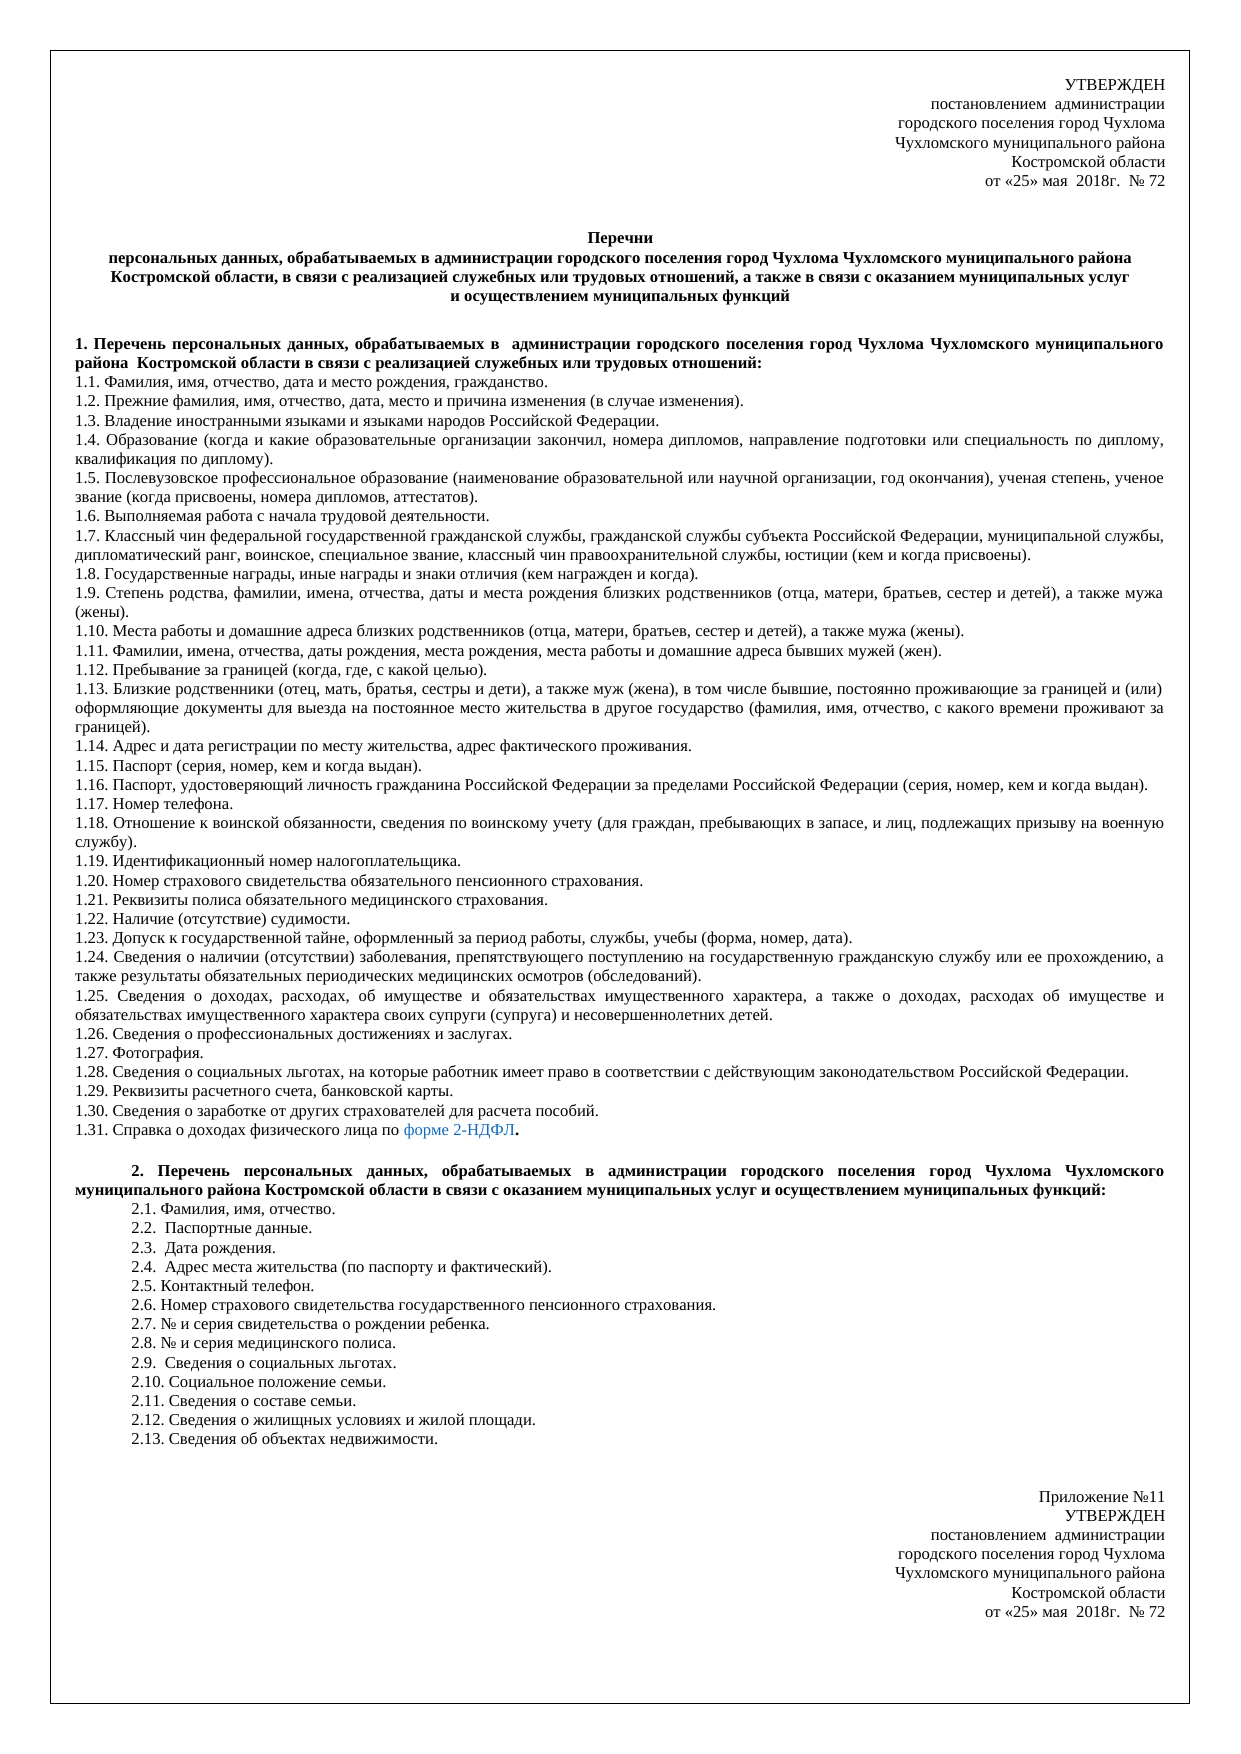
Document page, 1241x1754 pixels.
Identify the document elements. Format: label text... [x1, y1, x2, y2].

text 2. Перечень персональных данных, обрабатываемых в администрации городского поселения город Чухлома Чухломского муниципального района Костромской области в связи с оказанием муниципальных услуг и осуществлением муниципальных функций: [75, 1161, 1165, 1199]
text от «25» мая 2018г. № 72 [725, 1602, 1165, 1621]
text 1.20. Номер страхового свидетельства обязательного пенсионного страхования. [75, 870, 1165, 889]
text 1.27. Фотография. [75, 1043, 1165, 1062]
text 1.19. Идентификационный номер налогоплательщика. [75, 851, 1165, 870]
text 1.4. Образование (когда и какие образовательные организации закончил, номера дипломов, направление подготовки или специальность по диплому, квалификация по диплому). [75, 429, 1165, 468]
text 2.6. Номер страхового свидетельства государственного пенсионного страхования. [75, 1295, 1165, 1314]
text Приложение №11 [725, 1487, 1165, 1506]
text 1.21. Реквизиты полиса обязательного медицинского страхования. [75, 889, 1165, 909]
text УТВЕРЖДЕН [725, 75, 1165, 94]
text 1.14. Адрес и дата регистрации по месту жительства, адрес фактического проживания. [75, 736, 1165, 755]
text 2.11. Сведения о составе семьи. [75, 1391, 1165, 1410]
text 1.6. Выполняемая работа с начала трудовой деятельности. [75, 506, 1165, 525]
text 1.9. Степень родства, фамилии, имена, отчества, даты и места рождения близких родственников (отца, матери, братьев, сестер и детей), а также мужа (жены). [75, 583, 1165, 621]
text персональных данных, обрабатываемых в администрации городского поселения город Чухлома Чухломского муниципального района Костромской области, в связи с реализацией служебных или трудовых отношений, а также в связи с оказанием муниципальных услуг [75, 247, 1165, 286]
text 1.22. Наличие (отсутствие) судимости. [75, 909, 1165, 928]
text 1. Перечень персональных данных, обрабатываемых в администрации городского поселения город Чухлома Чухломского муниципального района Костромской области в связи с реализацией служебных или трудовых отношений: [75, 334, 1165, 372]
text 1.5. Послевузовское профессиональное образование (наименование образовательной или научной организации, год окончания), ученая степень, ученое звание (когда присвоены, номера дипломов, аттестатов). [75, 468, 1165, 506]
text 1.2. Прежние фамилия, имя, отчество, дата, место и причина изменения (в случае изменения). [75, 391, 1165, 410]
text 2.2. Паспортные данные. [75, 1218, 1165, 1237]
text 1.12. Пребывание за границей (когда, где, с какой целью). [75, 659, 1165, 679]
text постановлением администрации [75, 94, 1165, 113]
text УТВЕРЖДЕН [725, 1506, 1165, 1525]
text 1.13. Близкие родственники (отец, мать, братья, сестры и дети), а также муж (жена), в том числе бывшие, постоянно проживающие за границей и (или) оформляющие документы для выезда на постоянное место жительства в другое государство (фамилия, имя, отчество, с какого времени проживают за границей). [75, 679, 1165, 736]
text 1.30. Сведения о заработке от других страхователей для расчета пособий. [75, 1100, 1165, 1119]
text постановлением администрации [75, 1525, 1165, 1544]
text 2.7. № и серия свидетельства о рождении ребенка. [75, 1314, 1165, 1333]
text 1.31. Справка о доходах физического лица по форме 2-НДФЛ. [75, 1119, 1165, 1139]
text Костромской области [75, 1582, 1165, 1602]
text 1.10. Места работы и домашние адреса близких родственников (отца, матери, братьев, сестер и детей), а также мужа (жены). [75, 621, 1165, 640]
text 1.11. Фамилии, имена, отчества, даты рождения, места рождения, места работы и домашние адреса бывших мужей (жен). [75, 640, 1165, 659]
text городского поселения город Чухлома [75, 1544, 1165, 1563]
text 1.3. Владение иностранными языками и языками народов Российской Федерации. [75, 410, 1165, 429]
text 2.4. Адрес места жительства (по паспорту и фактический). [75, 1257, 1165, 1276]
text 2.8. № и серия медицинского полиса. [75, 1333, 1165, 1352]
text 2.13. Сведения об объектах недвижимости. [75, 1429, 1165, 1448]
text и осуществлением муниципальных функций [75, 286, 1165, 334]
text 1.15. Паспорт (серия, номер, кем и когда выдан). [75, 755, 1165, 774]
text 1.25. Сведения о доходах, расходах, об имуществе и обязательствах имущественного характера, а также о доходах, расходах об имуществе и обязательствах имущественного характера своих супруги (супруга) и несовершеннолетних детей. [75, 985, 1165, 1024]
text 2.9. Сведения о социальных льготах. [75, 1352, 1165, 1372]
text Чухломского муниципального района [75, 132, 1165, 152]
text 2.10. Социальное положение семьи. [75, 1372, 1165, 1391]
text городского поселения город Чухлома [75, 113, 1165, 132]
text 1.24. Сведения о наличии (отсутствии) заболевания, препятствующего поступлению на государственную гражданскую службу или ее прохождению, а также результаты обязательных периодических медицинских осмотров (обследований). [75, 947, 1165, 985]
text 2.3. Дата рождения. [75, 1237, 1165, 1257]
text Чухломского муниципального района [75, 1563, 1165, 1582]
text 1.17. Номер телефона. [75, 794, 1165, 813]
text 1.8. Государственные награды, иные награды и знаки отличия (кем награжден и когда). [75, 564, 1165, 583]
text 1.29. Реквизиты расчетного счета, банковской карты. [75, 1081, 1165, 1100]
text 1.23. Допуск к государственной тайне, оформленный за период работы, службы, учебы (форма, номер, дата). [75, 928, 1165, 947]
text 1.28. Сведения о социальных льготах, на которые работник имеет право в соответствии с действующим законодательством Российской Федерации. [75, 1062, 1165, 1081]
text 1.16. Паспорт, удостоверяющий личность гражданина Российской Федерации за пределами Российской Федерации (серия, номер, кем и когда выдан). [75, 774, 1165, 794]
text от «25» мая 2018г. № 72 [725, 171, 1165, 190]
text 2.1. Фамилия, имя, отчество. [75, 1199, 1165, 1218]
text 1.7. Классный чин федеральной государственной гражданской службы, гражданской службы субъекта Российской Федерации, муниципальной службы, дипломатический ранг, воинское, специальное звание, классный чин правоохранительной службы, юстиции (кем и когда присвоены). [75, 525, 1165, 564]
text Костромской области [75, 152, 1165, 171]
text 2.5. Контактный телефон. [75, 1276, 1165, 1295]
text 1.18. Отношение к воинской обязанности, сведения по воинскому учету (для граждан, пребывающих в запасе, и лиц, подлежащих призыву на военную службу). [75, 813, 1165, 851]
text 2.12. Сведения о жилищных условиях и жилой площади. [75, 1410, 1165, 1429]
text 1.1. Фамилия, имя, отчество, дата и место рождения, гражданство. [75, 372, 1165, 391]
text 1.26. Сведения о профессиональных достижениях и заслугах. [75, 1024, 1165, 1043]
text Перечни [75, 228, 1165, 247]
